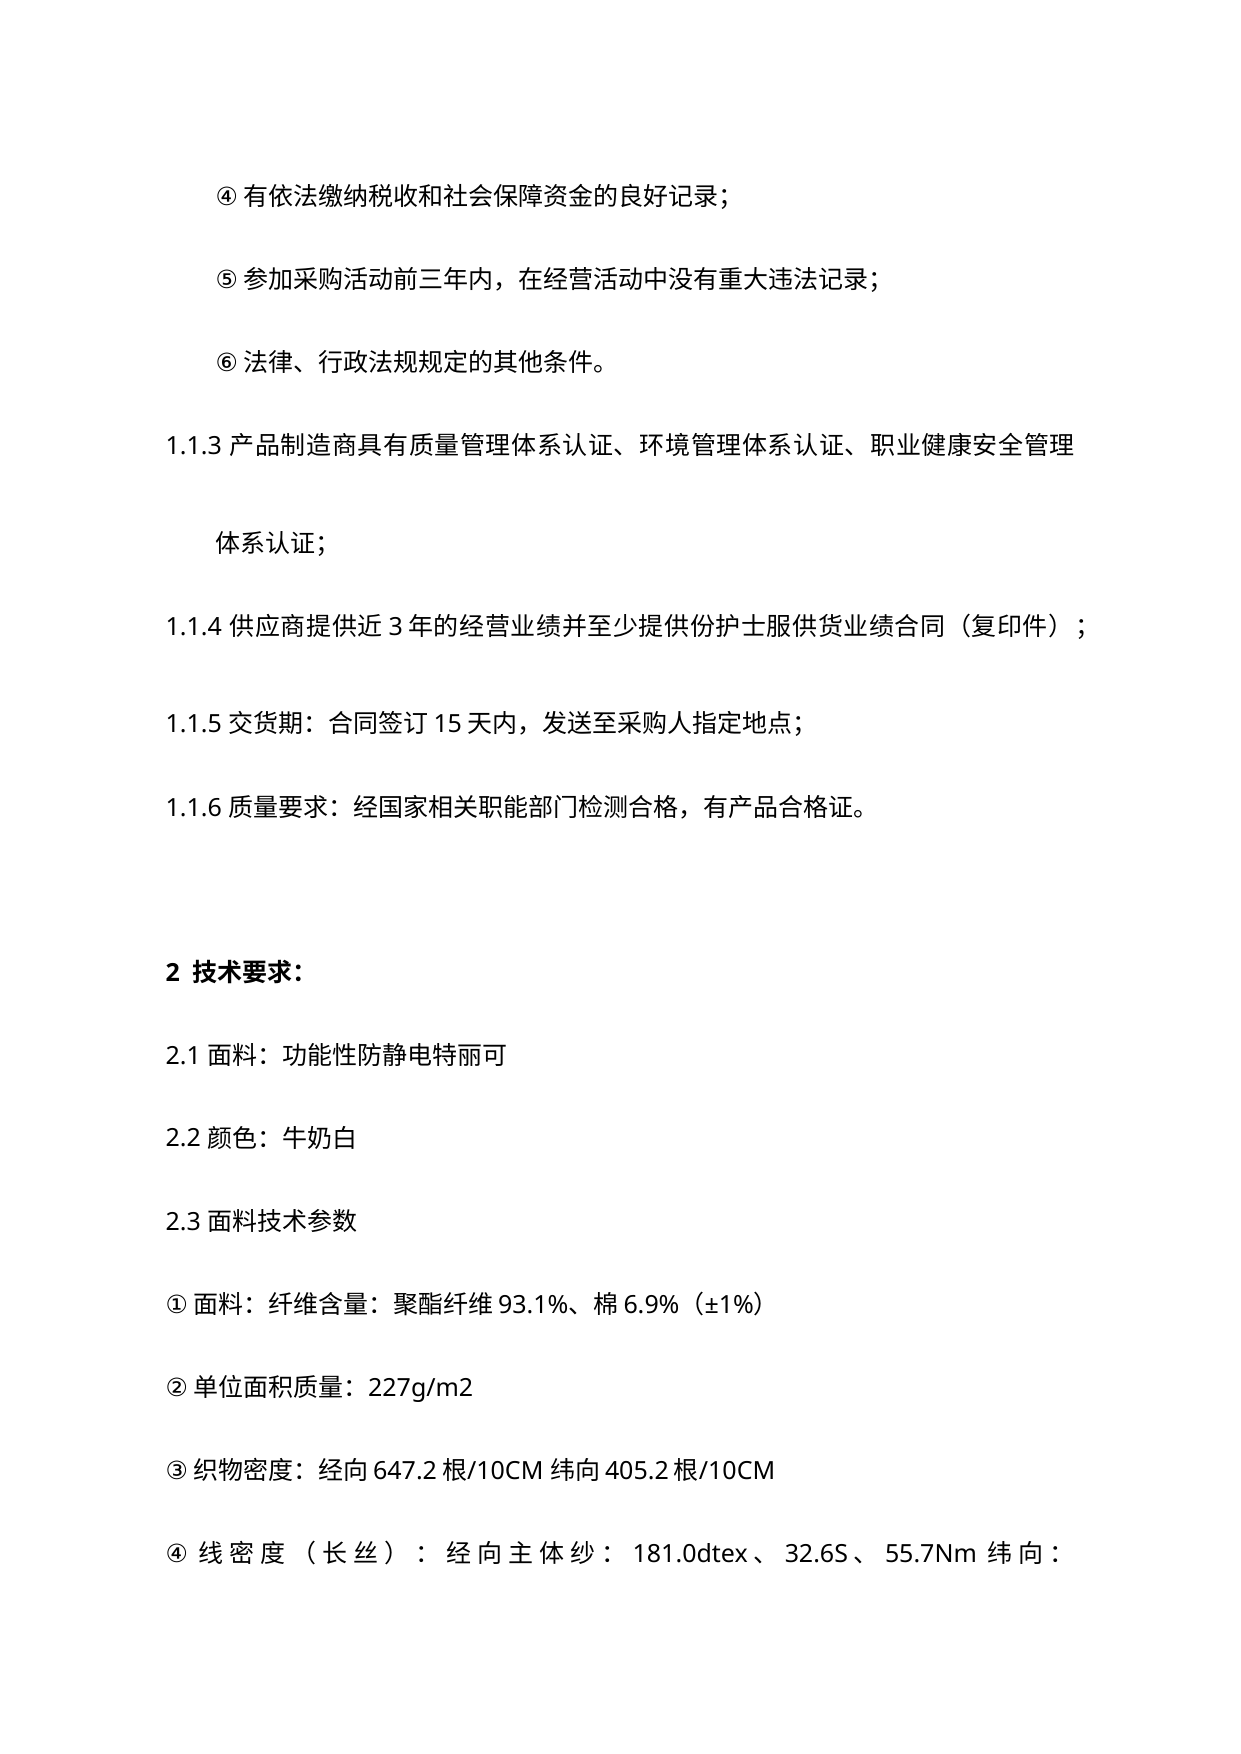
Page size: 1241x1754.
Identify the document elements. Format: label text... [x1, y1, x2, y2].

text ④有依法缴纳税收和社会保障资金的良好记录； [165, 162, 1075, 227]
text 1.1.3 产品制造商具有质量管理体系认证、环境管理体系认证、职业健康安全管理体系认证； [165, 411, 1075, 574]
text 2.2 颜色：牛奶白 [165, 1104, 1075, 1169]
text 1.1.6 质量要求：经国家相关职能部门检测合格，有产品合格证。 [165, 773, 1075, 838]
text ⑤参加采购活动前三年内，在经营活动中没有重大违法记录； [165, 245, 1075, 310]
text 2.1 面料：功能性防静电特丽可 [165, 1021, 1075, 1086]
text 2.3 面料技术参数 [165, 1187, 1075, 1252]
text 2 技术要求： [165, 938, 1075, 1003]
text ②单位面积质量：227g/m2 [165, 1353, 1075, 1418]
text ①面料：纤维含量：聚酯纤维93.1%、棉6.9%（±1%） [165, 1270, 1075, 1335]
text ③织物密度：经向647.2根/10CM 纬向405.2根/10CM [165, 1436, 1075, 1501]
text 1.1.4 供应商提供近3年的经营业绩并至少提供份护士服供货业绩合同（复印件）；1.1.5 交货期：合同签订15天内，发送至采购人指定地点； [165, 592, 1075, 754]
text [165, 1519, 1075, 1584]
text ⑥法律、行政法规规定的其他条件。 [165, 328, 1075, 393]
